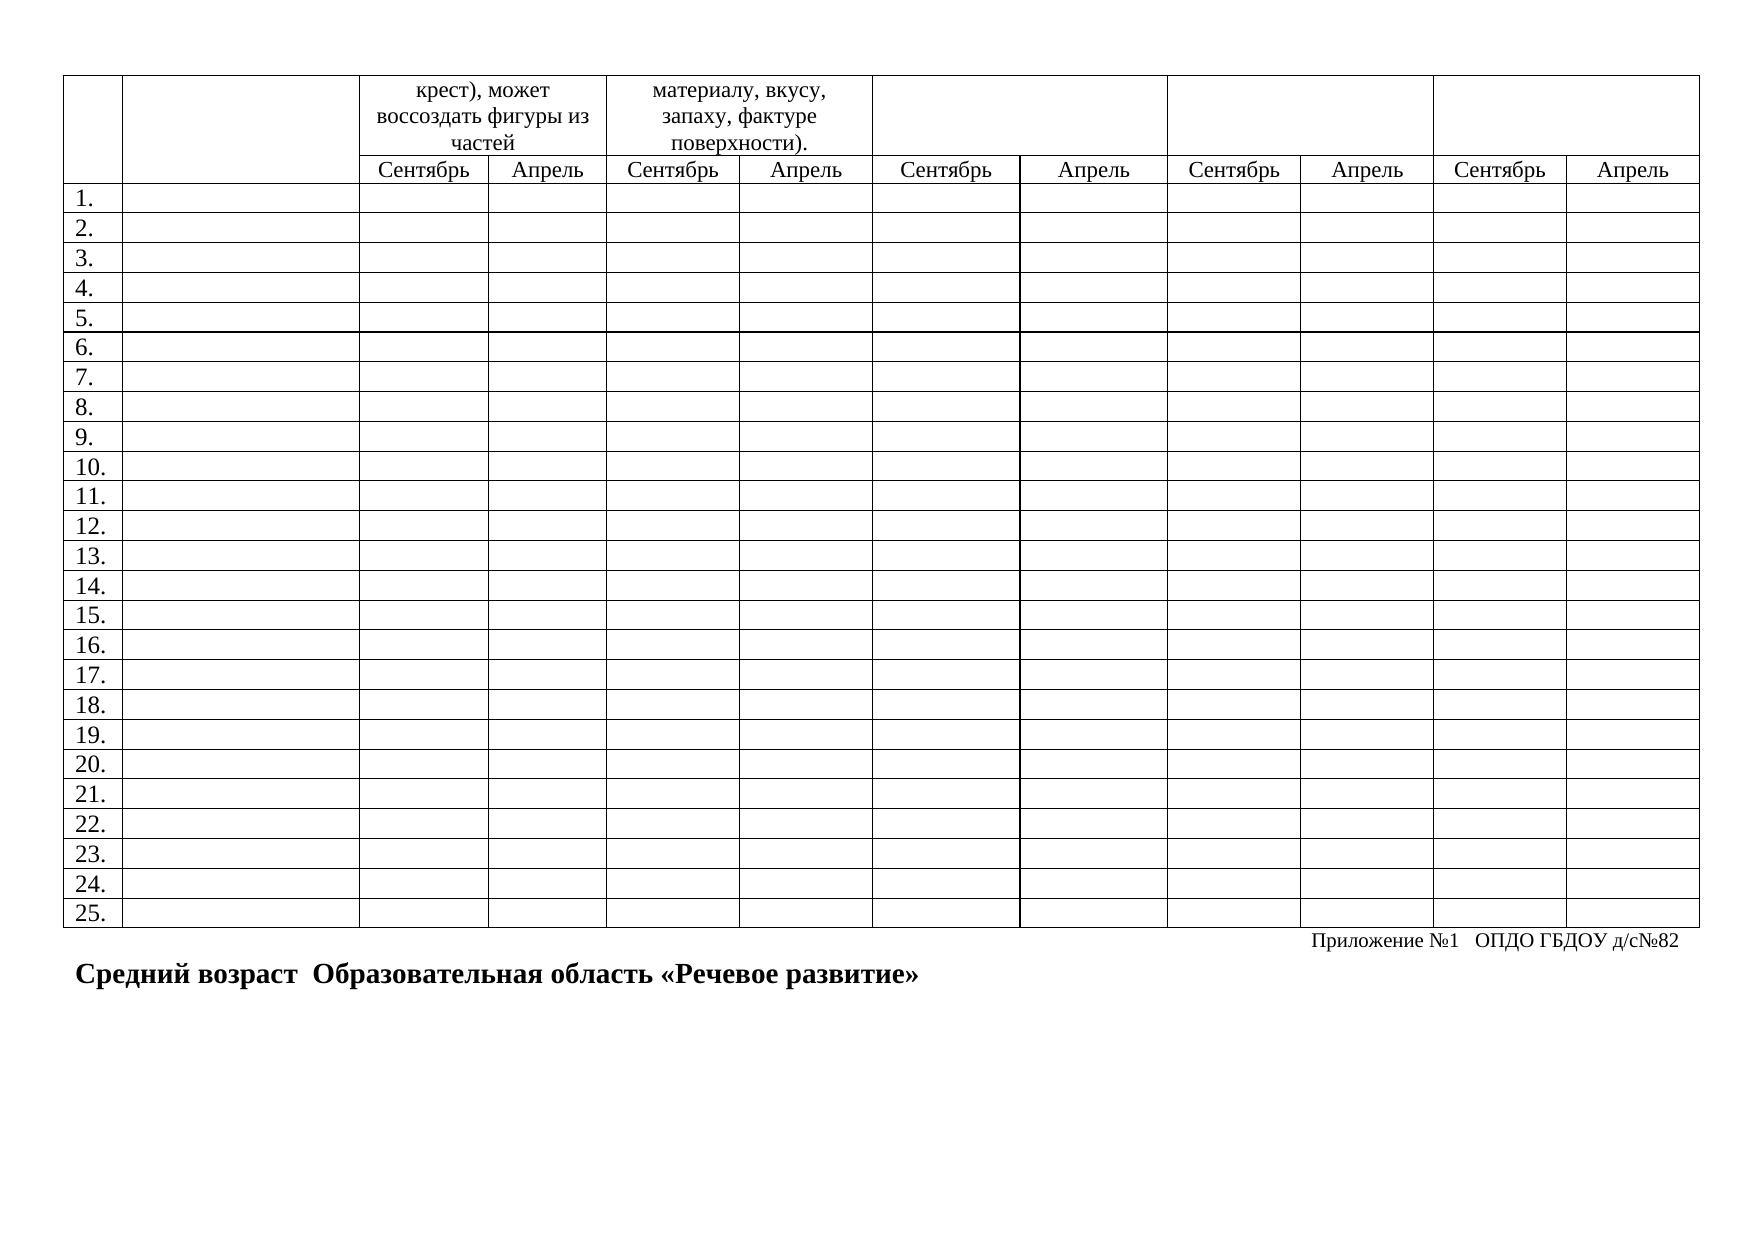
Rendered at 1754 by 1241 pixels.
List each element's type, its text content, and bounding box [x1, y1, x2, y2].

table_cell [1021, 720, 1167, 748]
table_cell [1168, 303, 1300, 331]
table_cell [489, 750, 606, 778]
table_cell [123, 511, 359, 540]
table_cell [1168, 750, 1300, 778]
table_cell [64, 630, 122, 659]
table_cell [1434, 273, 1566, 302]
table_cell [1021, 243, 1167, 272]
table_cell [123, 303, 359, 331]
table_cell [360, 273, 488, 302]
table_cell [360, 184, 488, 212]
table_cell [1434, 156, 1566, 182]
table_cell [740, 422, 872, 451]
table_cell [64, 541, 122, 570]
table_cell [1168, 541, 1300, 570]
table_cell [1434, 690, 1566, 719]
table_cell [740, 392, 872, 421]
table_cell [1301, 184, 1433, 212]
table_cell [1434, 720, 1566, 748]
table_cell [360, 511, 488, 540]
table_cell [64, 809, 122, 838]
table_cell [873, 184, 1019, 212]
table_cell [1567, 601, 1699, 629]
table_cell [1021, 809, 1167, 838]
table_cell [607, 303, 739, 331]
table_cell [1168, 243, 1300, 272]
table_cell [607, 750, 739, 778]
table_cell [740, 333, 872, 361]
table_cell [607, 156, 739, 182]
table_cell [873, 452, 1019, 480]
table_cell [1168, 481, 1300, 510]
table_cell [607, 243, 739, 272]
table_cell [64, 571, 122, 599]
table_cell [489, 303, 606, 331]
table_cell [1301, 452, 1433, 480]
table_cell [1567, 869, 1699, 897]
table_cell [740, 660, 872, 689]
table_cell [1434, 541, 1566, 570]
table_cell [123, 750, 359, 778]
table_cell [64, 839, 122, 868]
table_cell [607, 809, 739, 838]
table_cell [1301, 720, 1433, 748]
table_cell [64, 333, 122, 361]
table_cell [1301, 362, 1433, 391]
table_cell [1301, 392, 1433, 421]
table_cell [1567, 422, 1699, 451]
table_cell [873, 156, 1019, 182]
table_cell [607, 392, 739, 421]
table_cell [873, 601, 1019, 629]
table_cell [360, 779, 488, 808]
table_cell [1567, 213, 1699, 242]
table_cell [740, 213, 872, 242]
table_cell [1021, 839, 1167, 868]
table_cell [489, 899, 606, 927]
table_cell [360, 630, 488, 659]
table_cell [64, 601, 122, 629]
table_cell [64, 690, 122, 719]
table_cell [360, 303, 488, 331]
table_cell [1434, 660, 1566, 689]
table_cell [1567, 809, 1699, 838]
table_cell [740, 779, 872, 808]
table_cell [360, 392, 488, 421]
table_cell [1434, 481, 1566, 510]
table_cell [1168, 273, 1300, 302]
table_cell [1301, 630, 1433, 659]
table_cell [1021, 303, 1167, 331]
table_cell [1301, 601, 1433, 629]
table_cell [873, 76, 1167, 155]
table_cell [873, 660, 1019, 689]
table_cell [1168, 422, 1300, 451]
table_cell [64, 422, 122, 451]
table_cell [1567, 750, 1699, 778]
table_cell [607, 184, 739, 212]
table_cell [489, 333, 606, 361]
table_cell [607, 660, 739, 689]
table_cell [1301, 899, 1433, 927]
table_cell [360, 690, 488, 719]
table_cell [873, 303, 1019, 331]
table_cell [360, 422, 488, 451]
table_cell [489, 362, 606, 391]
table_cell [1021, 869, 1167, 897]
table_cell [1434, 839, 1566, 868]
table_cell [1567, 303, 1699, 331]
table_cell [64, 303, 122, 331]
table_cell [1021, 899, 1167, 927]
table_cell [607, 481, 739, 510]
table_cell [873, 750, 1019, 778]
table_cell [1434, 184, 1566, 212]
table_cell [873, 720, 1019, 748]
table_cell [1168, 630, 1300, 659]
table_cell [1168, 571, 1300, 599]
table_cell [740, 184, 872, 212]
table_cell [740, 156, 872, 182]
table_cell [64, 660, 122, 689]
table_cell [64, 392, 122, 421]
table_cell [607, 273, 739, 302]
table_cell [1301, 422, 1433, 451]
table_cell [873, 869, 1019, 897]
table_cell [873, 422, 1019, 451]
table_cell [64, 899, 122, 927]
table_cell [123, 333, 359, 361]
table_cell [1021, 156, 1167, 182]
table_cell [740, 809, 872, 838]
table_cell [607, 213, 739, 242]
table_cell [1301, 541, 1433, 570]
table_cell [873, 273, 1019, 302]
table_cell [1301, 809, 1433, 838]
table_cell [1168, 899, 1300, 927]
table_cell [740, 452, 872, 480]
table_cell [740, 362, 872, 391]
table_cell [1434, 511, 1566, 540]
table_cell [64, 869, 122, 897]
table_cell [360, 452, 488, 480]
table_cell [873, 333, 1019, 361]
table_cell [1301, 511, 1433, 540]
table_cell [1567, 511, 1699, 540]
text Приложение №1 ОПДО ГБДОУ д/с№82 [75, 928, 1679, 952]
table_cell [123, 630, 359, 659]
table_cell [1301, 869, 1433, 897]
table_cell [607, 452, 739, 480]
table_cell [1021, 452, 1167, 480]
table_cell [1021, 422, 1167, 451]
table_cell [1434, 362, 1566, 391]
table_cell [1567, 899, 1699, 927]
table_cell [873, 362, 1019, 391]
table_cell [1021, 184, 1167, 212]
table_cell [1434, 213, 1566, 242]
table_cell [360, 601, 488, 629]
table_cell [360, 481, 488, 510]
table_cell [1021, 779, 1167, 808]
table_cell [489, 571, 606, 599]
text Средний возраст Образовательная область «Речевое развитие» [75, 956, 1679, 989]
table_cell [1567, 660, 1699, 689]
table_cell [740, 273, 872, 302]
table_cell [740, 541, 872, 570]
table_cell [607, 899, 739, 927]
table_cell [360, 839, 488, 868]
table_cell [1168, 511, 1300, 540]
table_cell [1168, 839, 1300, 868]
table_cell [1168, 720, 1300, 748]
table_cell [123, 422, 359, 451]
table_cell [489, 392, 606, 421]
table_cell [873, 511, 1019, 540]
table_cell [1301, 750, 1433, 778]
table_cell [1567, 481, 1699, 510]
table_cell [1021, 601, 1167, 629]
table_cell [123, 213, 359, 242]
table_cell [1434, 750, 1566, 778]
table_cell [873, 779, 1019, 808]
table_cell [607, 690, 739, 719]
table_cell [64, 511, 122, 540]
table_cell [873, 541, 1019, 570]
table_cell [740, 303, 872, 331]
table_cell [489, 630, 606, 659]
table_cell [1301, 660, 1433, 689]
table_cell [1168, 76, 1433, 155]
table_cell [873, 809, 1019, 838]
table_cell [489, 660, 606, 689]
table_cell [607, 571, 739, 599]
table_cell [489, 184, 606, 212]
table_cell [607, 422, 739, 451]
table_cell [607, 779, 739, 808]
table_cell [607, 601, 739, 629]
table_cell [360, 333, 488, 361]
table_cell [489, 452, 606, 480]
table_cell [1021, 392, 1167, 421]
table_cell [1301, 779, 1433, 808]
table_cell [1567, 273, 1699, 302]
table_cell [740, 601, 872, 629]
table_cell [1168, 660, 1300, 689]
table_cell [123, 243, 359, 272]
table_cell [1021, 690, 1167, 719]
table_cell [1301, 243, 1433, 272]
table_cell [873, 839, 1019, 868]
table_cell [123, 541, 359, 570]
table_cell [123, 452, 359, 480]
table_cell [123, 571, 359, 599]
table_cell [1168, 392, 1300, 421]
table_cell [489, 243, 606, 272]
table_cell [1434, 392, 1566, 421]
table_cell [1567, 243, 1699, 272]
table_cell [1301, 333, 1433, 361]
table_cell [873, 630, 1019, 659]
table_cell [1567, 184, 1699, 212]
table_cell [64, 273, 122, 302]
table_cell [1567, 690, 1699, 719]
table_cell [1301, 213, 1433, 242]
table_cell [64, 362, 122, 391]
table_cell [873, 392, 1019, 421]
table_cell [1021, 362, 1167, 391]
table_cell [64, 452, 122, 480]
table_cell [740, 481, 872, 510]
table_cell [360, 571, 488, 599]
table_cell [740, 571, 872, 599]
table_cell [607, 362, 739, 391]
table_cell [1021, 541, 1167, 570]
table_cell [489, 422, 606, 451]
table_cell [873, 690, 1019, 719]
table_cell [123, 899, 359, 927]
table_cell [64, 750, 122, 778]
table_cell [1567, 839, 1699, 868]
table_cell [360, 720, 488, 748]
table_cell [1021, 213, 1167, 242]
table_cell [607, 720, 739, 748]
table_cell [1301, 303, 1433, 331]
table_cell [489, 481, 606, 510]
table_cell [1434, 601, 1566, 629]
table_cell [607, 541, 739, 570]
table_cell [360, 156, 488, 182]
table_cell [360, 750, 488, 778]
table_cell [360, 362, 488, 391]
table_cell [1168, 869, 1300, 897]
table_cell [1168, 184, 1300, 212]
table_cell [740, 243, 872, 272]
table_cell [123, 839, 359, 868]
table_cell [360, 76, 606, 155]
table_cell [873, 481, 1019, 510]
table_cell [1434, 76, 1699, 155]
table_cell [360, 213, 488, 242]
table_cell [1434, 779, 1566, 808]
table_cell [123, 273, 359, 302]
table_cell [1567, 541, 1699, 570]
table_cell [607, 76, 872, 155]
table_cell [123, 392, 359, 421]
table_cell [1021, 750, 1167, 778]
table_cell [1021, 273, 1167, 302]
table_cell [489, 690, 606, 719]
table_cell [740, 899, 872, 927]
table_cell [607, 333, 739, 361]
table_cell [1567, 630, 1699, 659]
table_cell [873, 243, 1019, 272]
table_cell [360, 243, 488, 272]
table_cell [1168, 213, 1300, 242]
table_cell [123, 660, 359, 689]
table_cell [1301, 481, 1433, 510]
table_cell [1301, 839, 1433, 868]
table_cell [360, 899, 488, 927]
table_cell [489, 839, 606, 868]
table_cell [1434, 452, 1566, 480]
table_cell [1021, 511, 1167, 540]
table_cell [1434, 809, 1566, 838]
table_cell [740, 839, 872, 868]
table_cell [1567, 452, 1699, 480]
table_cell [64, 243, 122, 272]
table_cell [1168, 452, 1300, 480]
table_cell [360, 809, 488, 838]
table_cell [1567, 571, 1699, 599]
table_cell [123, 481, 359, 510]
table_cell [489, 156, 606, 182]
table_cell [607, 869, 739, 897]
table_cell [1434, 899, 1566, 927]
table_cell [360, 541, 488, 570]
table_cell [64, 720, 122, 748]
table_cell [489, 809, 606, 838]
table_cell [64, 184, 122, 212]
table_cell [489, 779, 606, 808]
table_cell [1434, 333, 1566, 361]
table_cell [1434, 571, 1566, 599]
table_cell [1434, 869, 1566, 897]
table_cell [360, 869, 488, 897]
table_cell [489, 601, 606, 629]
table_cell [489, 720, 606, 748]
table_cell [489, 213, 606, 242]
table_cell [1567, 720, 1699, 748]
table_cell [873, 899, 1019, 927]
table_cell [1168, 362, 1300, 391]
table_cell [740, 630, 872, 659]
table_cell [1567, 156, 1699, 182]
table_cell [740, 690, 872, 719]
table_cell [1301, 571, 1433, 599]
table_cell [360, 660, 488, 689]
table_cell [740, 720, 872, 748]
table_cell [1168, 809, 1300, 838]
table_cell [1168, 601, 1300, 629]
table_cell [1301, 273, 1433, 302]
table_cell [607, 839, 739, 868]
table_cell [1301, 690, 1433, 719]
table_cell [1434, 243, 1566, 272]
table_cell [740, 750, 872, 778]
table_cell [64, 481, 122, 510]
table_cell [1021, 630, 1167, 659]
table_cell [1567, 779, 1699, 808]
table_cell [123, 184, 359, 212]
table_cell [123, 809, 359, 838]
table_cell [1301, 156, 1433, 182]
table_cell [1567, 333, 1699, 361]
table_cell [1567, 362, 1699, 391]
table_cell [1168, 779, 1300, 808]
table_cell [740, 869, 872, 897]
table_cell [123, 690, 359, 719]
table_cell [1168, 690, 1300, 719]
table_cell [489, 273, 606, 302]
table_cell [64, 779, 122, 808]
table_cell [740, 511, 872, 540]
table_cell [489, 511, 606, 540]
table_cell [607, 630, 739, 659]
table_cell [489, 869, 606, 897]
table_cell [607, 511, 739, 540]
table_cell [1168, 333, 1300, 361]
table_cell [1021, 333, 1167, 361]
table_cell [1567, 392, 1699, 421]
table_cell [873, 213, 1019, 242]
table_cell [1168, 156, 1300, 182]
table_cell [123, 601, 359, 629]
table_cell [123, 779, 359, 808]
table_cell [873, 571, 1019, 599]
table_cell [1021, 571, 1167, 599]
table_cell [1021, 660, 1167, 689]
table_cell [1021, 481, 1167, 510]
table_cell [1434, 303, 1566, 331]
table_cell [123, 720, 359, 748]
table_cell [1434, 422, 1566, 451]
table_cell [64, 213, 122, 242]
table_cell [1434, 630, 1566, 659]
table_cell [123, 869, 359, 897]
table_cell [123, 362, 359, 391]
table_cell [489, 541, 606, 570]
